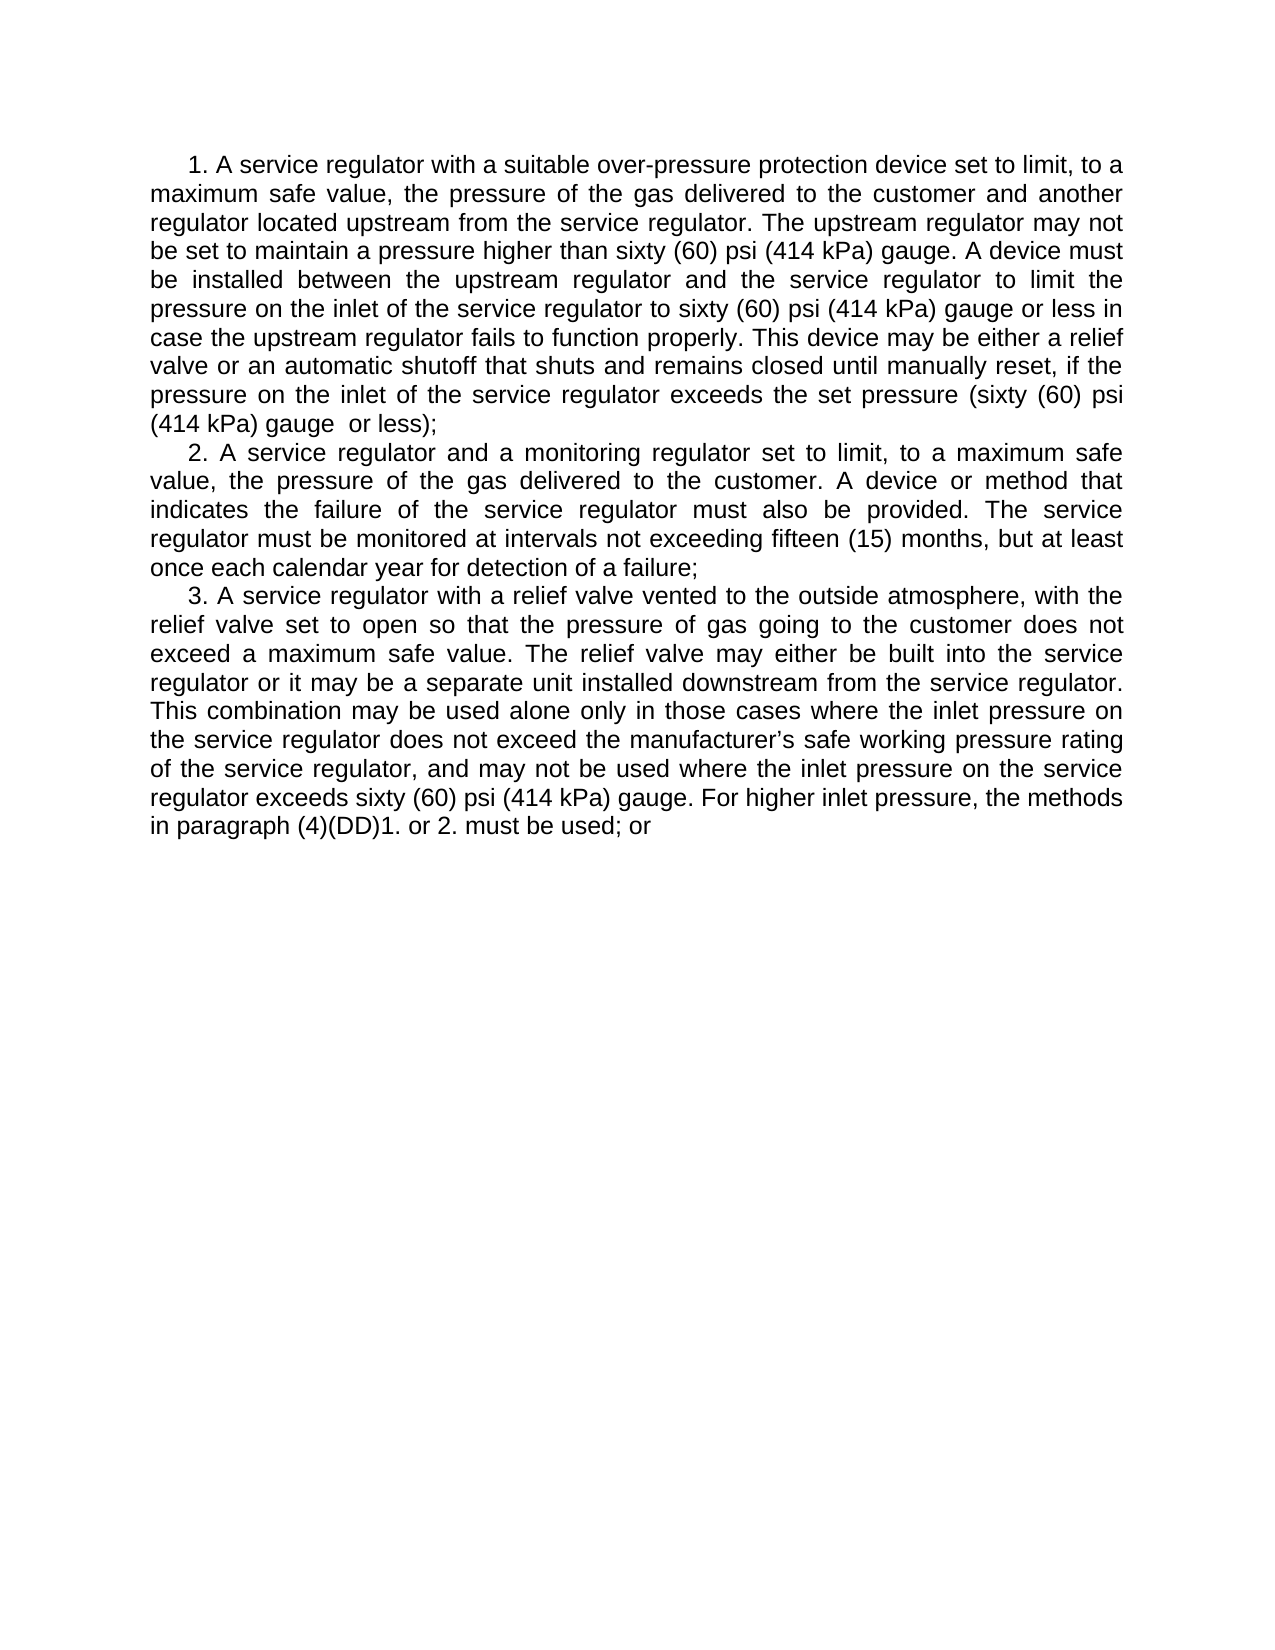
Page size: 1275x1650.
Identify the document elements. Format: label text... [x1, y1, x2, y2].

text 1. A service regulator with a suitable over-pressure protection device set to limit, to a maximum safe value, the pressure of the gas delivered to the customer and another regulator located upstream from the service regulator. The upstream regulator may not be set to maintain a pressure higher than sixty (60) psi (414 kPa) gauge. A device must be installed between the upstream regulator and the service regulator to limit the pressure on the inlet of the service regulator to sixty (60) psi (414 kPa) gauge or less in case the upstream regulator fails to function properly. This device may be either a relief valve or an automatic shutoff that shuts and remains closed until manually reset, if the pressure on the inlet of the service regulator exceeds the set pressure (sixty (60) psi (414 kPa) gauge or less); [150, 150, 1125, 437]
text 3. A service regulator with a relief valve vented to the outside atmosphere, with the relief valve set to open so that the pressure of gas going to the customer does not exceed a maximum safe value. The relief valve may either be built into the service regulator or it may be a separate unit installed downstream from the service regulator. This combination may be used alone only in those cases where the inlet pressure on the service regulator does not exceed the manufacturer’s safe working pressure rating of the service regulator, and may not be used where the inlet pressure on the service regulator exceeds sixty (60) psi (414 kPa) gauge. For higher inlet pressure, the methods in paragraph (4)(DD)1. or 2. must be used; or [150, 581, 1125, 840]
text 2. A service regulator and a monitoring regulator set to limit, to a maximum safe value, the pressure of the gas delivered to the customer. A device or method that indicates the failure of the service regulator must also be provided. The service regulator must be monitored at intervals not exceeding fifteen (15) months, but at least once each calendar year for detection of a failure; [150, 437, 1125, 581]
